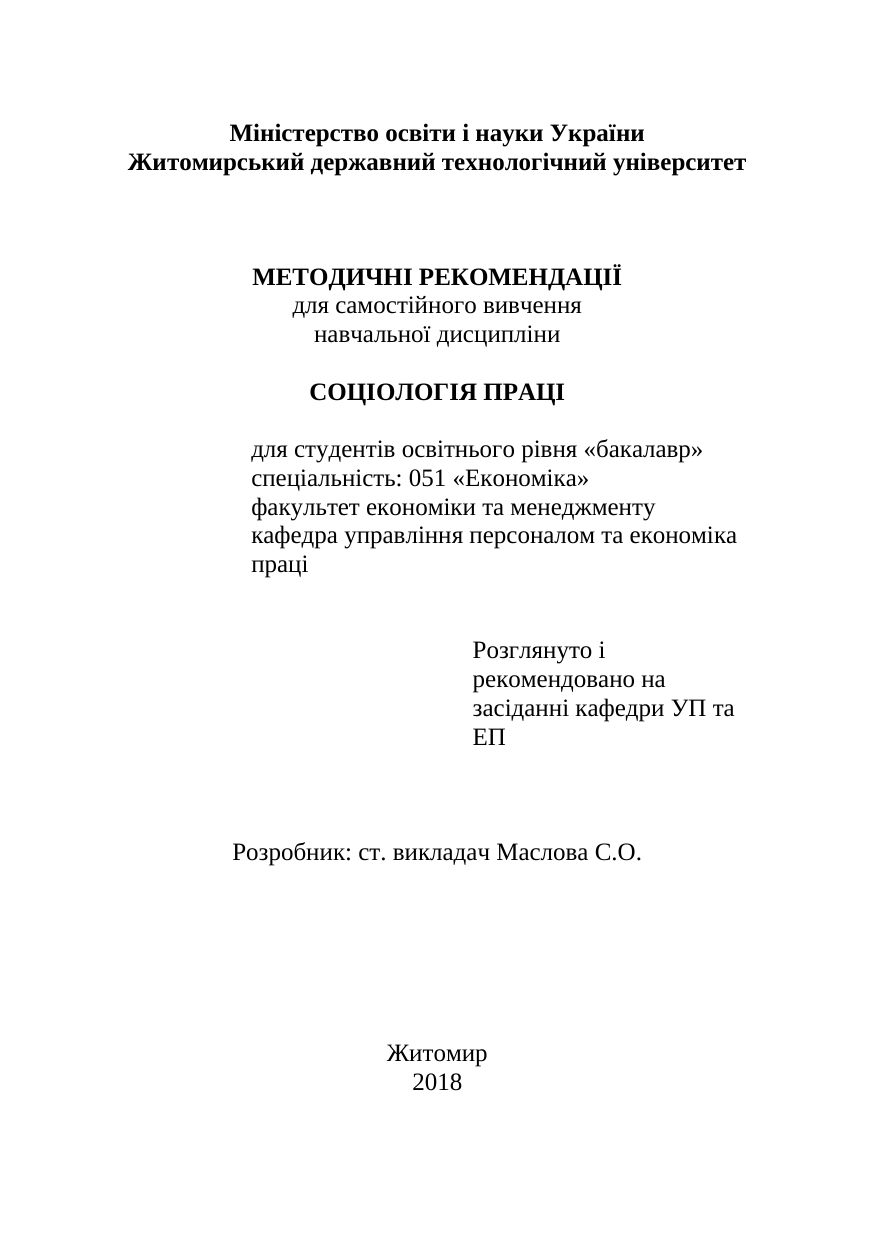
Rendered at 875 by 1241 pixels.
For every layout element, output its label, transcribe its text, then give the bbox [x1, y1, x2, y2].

text МЕТОДИЧНІ РЕКОМЕНДАЦІЇ [118, 262, 756, 291]
text кафедра управління персоналом та економіка праці [251, 521, 756, 578]
text для самостійного вивчення [118, 291, 756, 319]
text Житомирський державний технологічний університет [118, 147, 756, 176]
text Розглянуто і рекомендовано на засіданні кафедри УП та ЕП [472, 636, 756, 751]
text факультет економіки та менеджменту [251, 492, 756, 521]
text СОЦІОЛОГІЯ ПРАЦІ [118, 377, 756, 406]
text Розробник: ст. викладач Маслова С.О. [118, 837, 756, 866]
text Житомир [118, 1038, 756, 1067]
text спеціальність: 051 «Економіка» [251, 463, 756, 492]
text 2018 [118, 1067, 756, 1096]
text для студентів освітнього рівня «бакалавр» [251, 434, 756, 463]
text Міністерство освіти і науки України [118, 118, 756, 147]
text навчальної дисципліни [118, 319, 756, 348]
